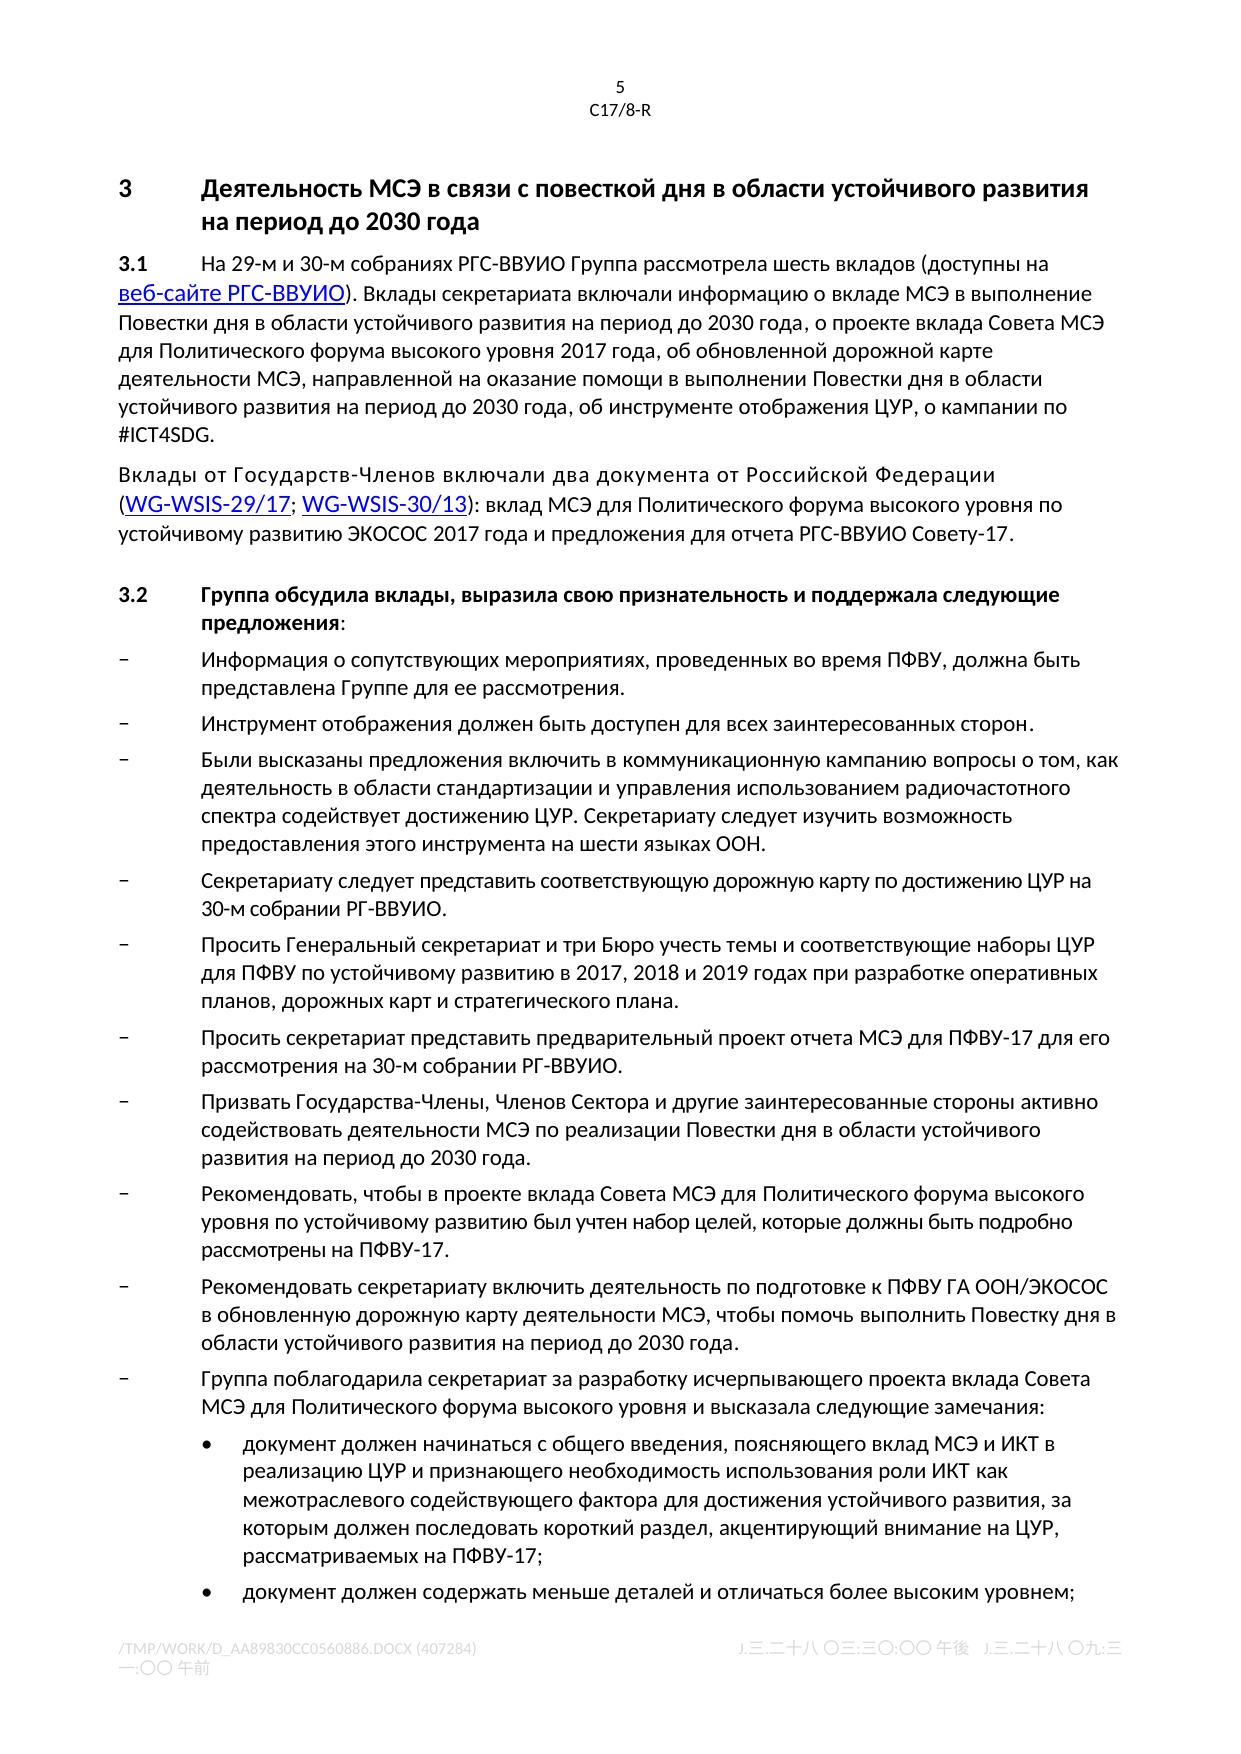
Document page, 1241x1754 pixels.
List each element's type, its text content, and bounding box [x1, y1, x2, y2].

text − Рекомендовать секретариату включить деятельность по подготовке к ПФВУ ГА ООН/ЭКОСОС в обновленную дорожную карту деятельности МСЭ, чтобы помочь выполнить Повестку дня в области устойчивого развития на период до 2030 года. [118, 1272, 1122, 1356]
text − Просить секретариат представить предварительный проект отчета МСЭ для ПФВУ-17 для его рассмотрения на 30-м собрании РГ-ВВУИО. [118, 1023, 1122, 1079]
text − Секретариату следует представить соответствующую дорожную карту по достижению ЦУР на 30-м собрании РГ-ВВУИО. [118, 866, 1122, 922]
text • документ должен содержать меньше деталей и отличаться более высоким уровнем; [201, 1577, 1122, 1605]
text − Информация о сопутствующих мероприятиях, проведенных во время ПФВУ, должна быть представлена Группе для ее рассмотрения. [118, 645, 1122, 701]
subtitle 3.2 Группа обсудила вклады, выразила свою признательность и поддержала следующие предложения: [118, 580, 1122, 636]
text • документ должен начинаться с общего введения, поясняющего вклад МСЭ и ИКТ в реализацию ЦУР и признающего необходимость использования роли ИКТ как межотраслевого содействующего фактора для достижения устойчивого развития, за которым должен последовать короткий раздел, акцентирующий внимание на ЦУР, рассматриваемых на ПФВУ-17; [201, 1429, 1122, 1569]
text − Рекомендовать, чтобы в проекте вклада Совета МСЭ для Политического форума высокого уровня по устойчивому развитию был учтен набор целей, которые должны быть подробно рассмотрены на ПФВУ-17. [118, 1179, 1122, 1263]
text 3.1 На 29-м и 30-м собраниях РГС-ВВУИО Группа рассмотрела шесть вкладов (доступны на веб-сайте РГС-ВВУИО). Вклады секретариата включали информацию о вкладе МСЭ в выполнение Повестки дня в области устойчивого развития на период до 2030 года, о проекте вклада Совета МСЭ для Политического форума высокого уровня 2017 года, об обновленной дорожной карте деятельности МСЭ, направленной на оказание помощи в выполнении Повестки дня в области устойчивого развития на период до 2030 года, об инструменте отображения ЦУР, о кампании по #ICT4SDG. [118, 249, 1122, 448]
text − Просить Генеральный секретариат и три Бюро учесть темы и соответствующие наборы ЦУР для ПФВУ по устойчивому развитию в 2017, 2018 и 2019 годах при разработке оперативных планов, дорожных карт и стратегического плана. [118, 930, 1122, 1014]
subtitle 3 Деятельность МСЭ в связи с повесткой дня в области устойчивого развития на период до 2030 года [118, 171, 1122, 237]
text − Группа поблагодарила секретариат за разработку исчерпывающего проекта вклада Совета МСЭ для Политического форума высокого уровня и высказала следующие замечания: [118, 1364, 1122, 1420]
text − Призвать Государства-Члены, Членов Сектора и другие заинтересованные стороны активно содействовать деятельности МСЭ по реализации Повестки дня в области устойчивого развития на период до 2030 года. [118, 1087, 1122, 1171]
text − Инструмент отображения должен быть доступен для всех заинтересованных сторон. [118, 709, 1122, 737]
text − Были высказаны предложения включить в коммуникационную кампанию вопросы о том, как деятельность в области стандартизации и управления использованием радиочастотного спектра содействует достижению ЦУР. Секретариату следует изучить возможность предоставления этого инструмента на шести языках ООН. [118, 746, 1122, 858]
text Вклады от Государств-Членов включали два документа от Российской Федерации (WG-WSIS-29/17; WG-WSIS-30/13): вклад МСЭ для Политического форума высокого уровня по устойчивому развитию ЭКОСОС 2017 года и предложения для отчета РГС-ВВУИО Совету-17. [118, 461, 1122, 547]
